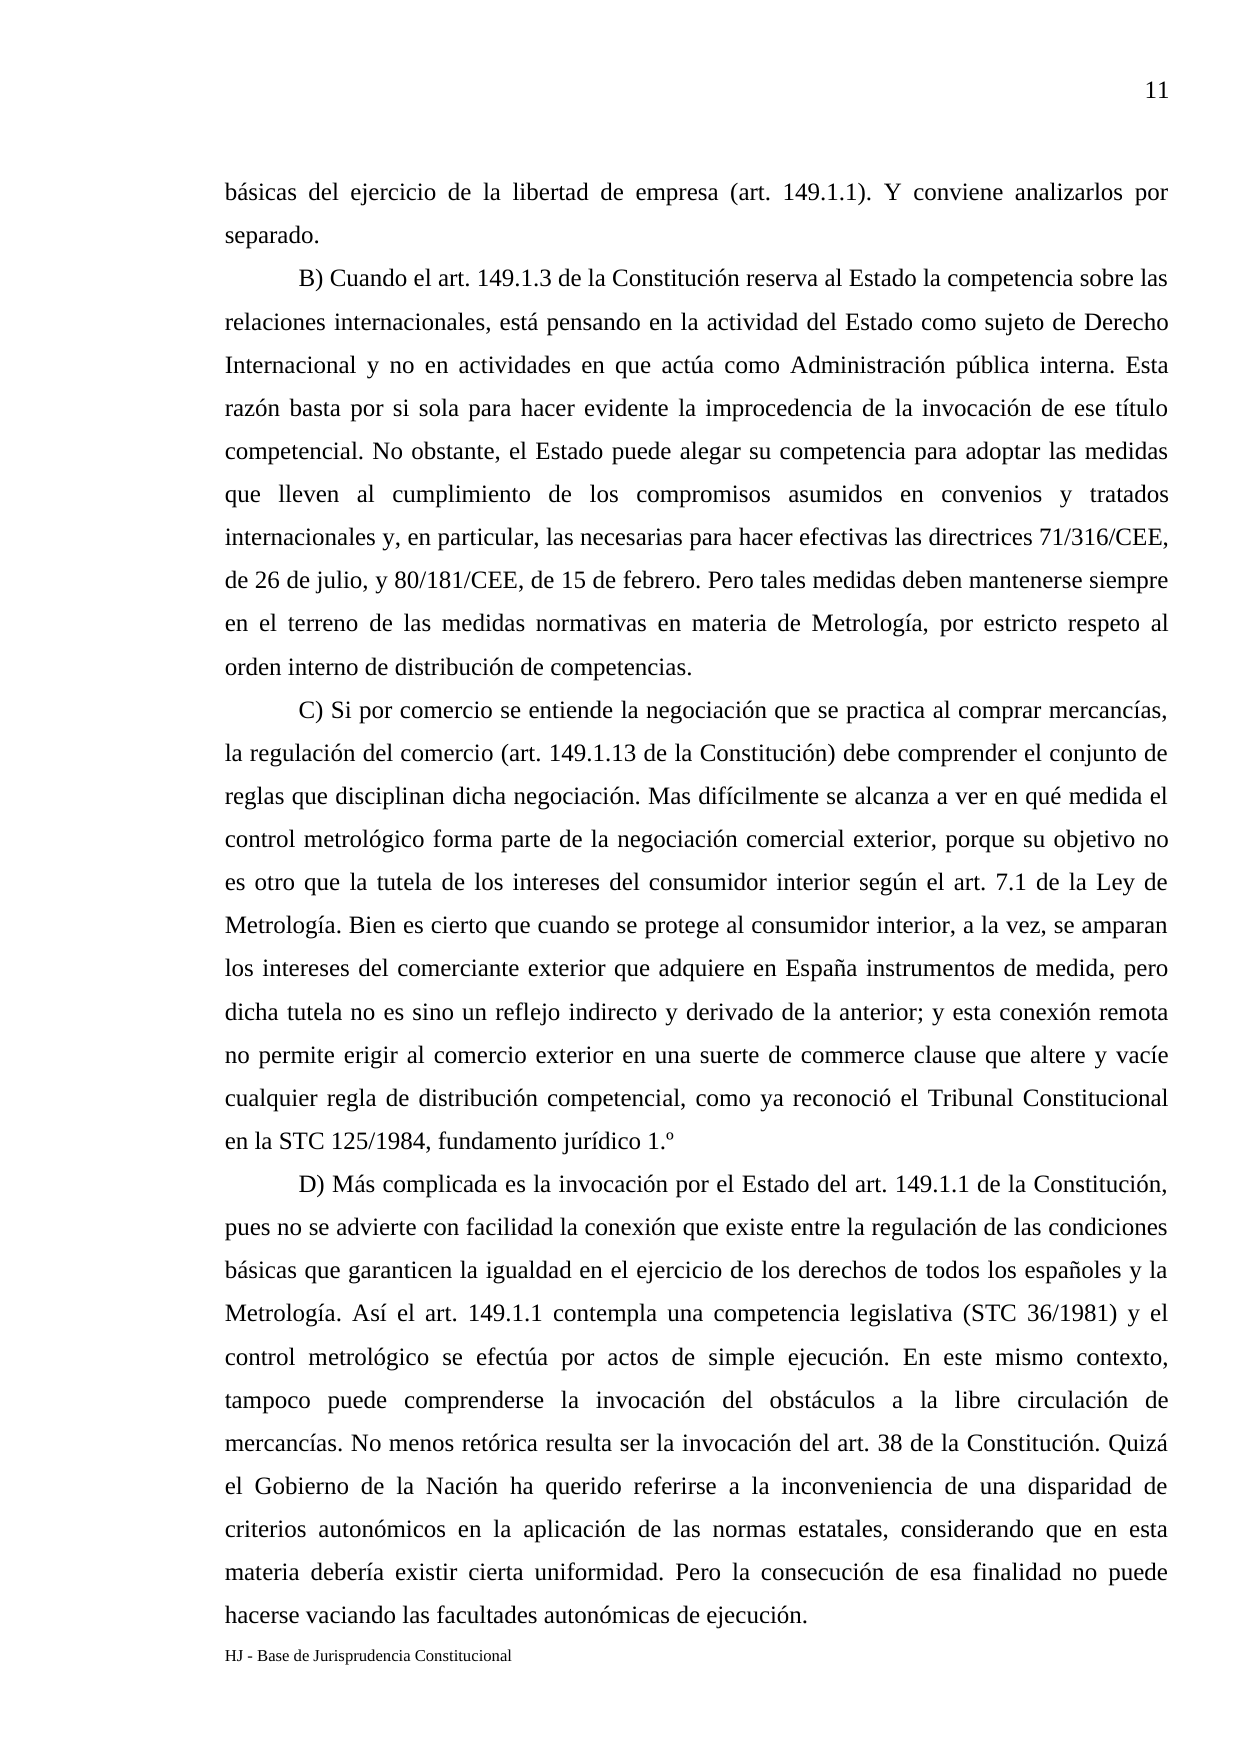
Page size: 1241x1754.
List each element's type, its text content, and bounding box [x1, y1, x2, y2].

text C) Si por comercio se entiende la negociación que se practica al comprar mercancías, la regulación del comercio (art. 149.1.13 de la Constitución) debe comprender el conjunto de reglas que disciplinan dicha negociación. Mas difícilmente se alcanza a ver en qué medida el control metrológico forma parte de la negociación comercial exterior, porque su objetivo no es otro que la tutela de los intereses del consumidor interior según el art. 7.1 de la Ley de Metrología. Bien es cierto que cuando se protege al consumidor interior, a la vez, se amparan los intereses del comerciante exterior que adquiere en España instrumentos de medida, pero dicha tutela no es sino un reflejo indirecto y derivado de la anterior; y esta conexión remota no permite erigir al comercio exterior en una suerte de commerce clause que altere y vacíe cualquier regla de distribución competencial, como ya reconoció el Tribunal Constitucional en la STC 125/1984, fundamento jurídico 1.º [224, 695, 1169, 1155]
text B) Cuando el art. 149.1.3 de la Constitución reserva al Estado la competencia sobre las relaciones internacionales, está pensando en la actividad del Estado como sujeto de Derecho Internacional y no en actividades en que actúa como Administración pública interna. Esta razón basta por si sola para hacer evidente la improcedencia de la invocación de ese título competencial. No obstante, el Estado puede alegar su competencia para adoptar las medidas que lleven al cumplimiento de los compromisos asumidos en convenios y tratados internacionales y, en particular, las necesarias para hacer efectivas las directrices 71/316/CEE, de 26 de julio, y 80/181/CEE, de 15 de febrero. Pero tales medidas deben mantenerse siempre en el terreno de las medidas normativas en materia de Metrología, por estricto respeto al orden interno de distribución de competencias. [224, 263, 1169, 680]
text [224, 177, 1169, 249]
text D) Más complicada es la invocación por el Estado del art. 149.1.1 de la Constitución, pues no se advierte con facilidad la conexión que existe entre la regulación de las condiciones básicas que garanticen la igualdad en el ejercicio de los derechos de todos los españoles y la Metrología. Así el art. 149.1.1 contempla una competencia legislativa (STC 36/1981) y el control metrológico se efectúa por actos de simple ejecución. En este mismo contexto, tampoco puede comprenderse la invocación del obstáculos a la libre circulación de mercancías. No menos retórica resulta ser la invocación del art. 38 de la Constitución. Quizá el Gobierno de la Nación ha querido referirse a la inconveniencia de una disparidad de criterios autonómicos en la aplicación de las normas estatales, considerando que en esta materia debería existir cierta uniformidad. Pero la consecución de esa finalidad no puede hacerse vaciando las facultades autonómicas de ejecución. [224, 1169, 1169, 1629]
